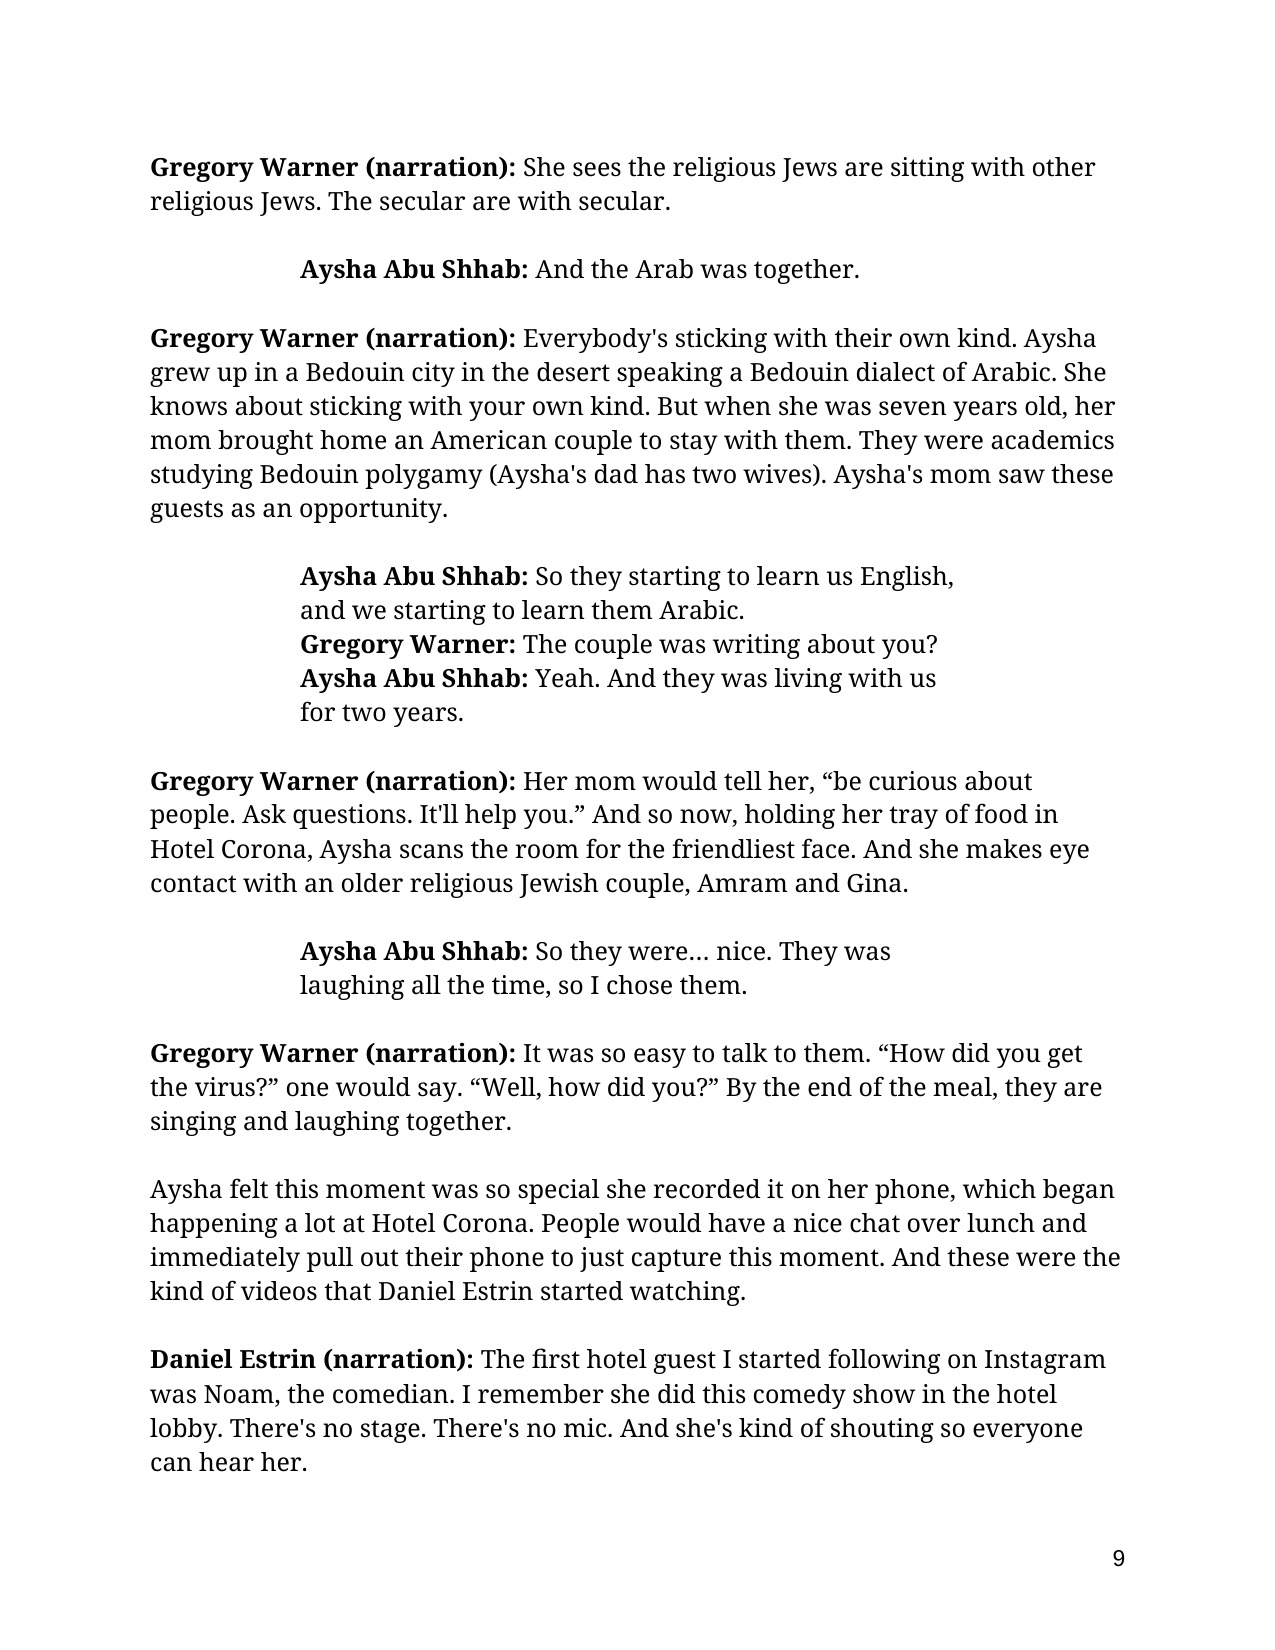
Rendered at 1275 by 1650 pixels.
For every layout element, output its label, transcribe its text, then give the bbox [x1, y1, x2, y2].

text Daniel Estrin (narration): The first hotel guest I started following on Instagram was Noam, the comedian. I remember she did this comedy show in the hotel lobby. There's no stage. There's no mic. And she's kind of shouting so everyone can hear her. [150, 1342, 1125, 1478]
text Aysha Abu Shhab: So they starting to learn us English, and we starting to learn them Arabic. [300, 559, 975, 627]
text Gregory Warner (narration): She sees the religious Jews are sitting with other religious Jews. The secular are with secular. [150, 150, 1125, 218]
text Aysha Abu Shhab: And the Arab was together. [300, 252, 975, 286]
text Aysha felt this moment was so special she recorded it on her phone, which began happening a lot at Hotel Corona. People would have a nice chat over lunch and immediately pull out their phone to just capture this moment. And these were the kind of videos that Daniel Estrin started watching. [150, 1172, 1125, 1308]
text Aysha Abu Shhab: Yeah. And they was living with us for two years. [300, 661, 975, 729]
text Gregory Warner (narration): Everybody's sticking with their own kind. Aysha grew up in a Bedouin city in the desert speaking a Bedouin dialect of Arabic. She knows about sticking with your own kind. But when she was seven years old, her mom brought home an American couple to stay with them. They were academics studying Bedouin polygamy (Aysha's dad has two wives). Aysha's mom saw these guests as an opportunity. [150, 320, 1125, 525]
text Gregory Warner (narration): It was so easy to talk to them. “How did you get the virus?” one would say. “Well, how did you?” By the end of the meal, they are singing and laughing together. [150, 1036, 1125, 1138]
text Aysha Abu Shhab: So they were… nice. They was laughing all the time, so I chose them. [300, 933, 975, 1002]
text Gregory Warner: The couple was writing about you? [300, 627, 975, 661]
text Gregory Warner (narration): Her mom would tell her, “be curious about people. Ask questions. It'll help you.” And so now, holding her tray of food in Hotel Corona, Aysha scans the room for the friendliest face. And she makes eye contact with an older religious Jewish couple, Amram and Gina. [150, 763, 1125, 899]
